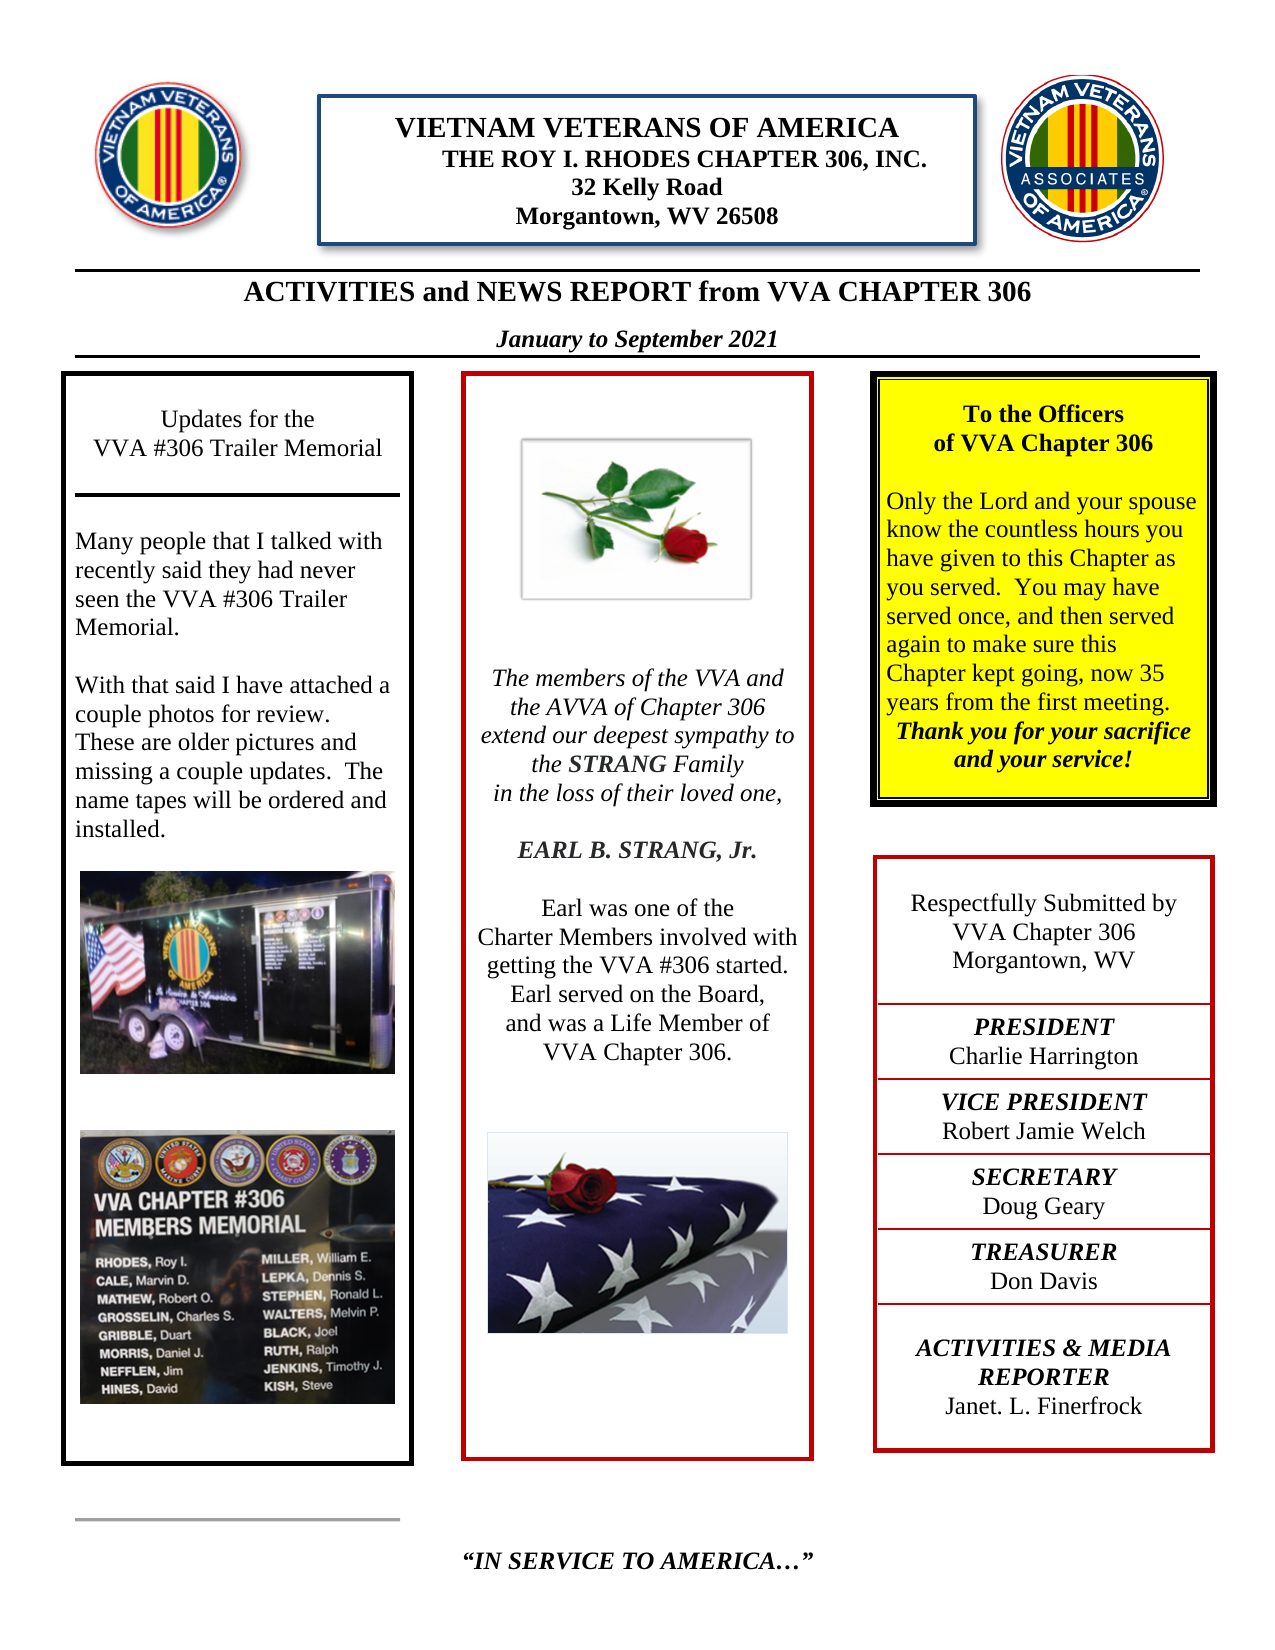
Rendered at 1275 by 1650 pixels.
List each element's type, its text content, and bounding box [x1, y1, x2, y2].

table_cell ACTIVITIES & MEDIA REPORTER Janet. L. Finerfrock [877, 1304, 1210, 1448]
table_cell TREASURER Don Davis [877, 1229, 1210, 1303]
table_cell SECRETARY Doug Geary [877, 1154, 1210, 1228]
picture [517, 434, 757, 604]
table_header To the Officers of VVA Chapter 306 Only the Lord and your spouse know the countless hours you have given to this Chapter as you served. You may have served once, and then served again to make sure this Chapter kept going, now 35 years from the first meeting. Thank you for your sacrifice and your service! [880, 380, 1207, 797]
picture [80, 871, 395, 1074]
picture [488, 1133, 787, 1333]
picture [90, 77, 256, 243]
table_cell PRESIDENT Charlie Harrington [877, 1004, 1210, 1078]
table_header Respectfully Submitted by VVA Chapter 306 Morgantown, WV [877, 859, 1210, 1003]
picture [80, 1130, 395, 1404]
table_cell VICE PRESIDENT Robert Jamie Welch [877, 1079, 1210, 1153]
table_header The members of the VVA and the AVVA of Chapter 306 extend our deepest sympathy to the STRANG Family in the loss of their loved one, EARL B. STRANG, Jr. Earl was one of the Charter Members involved with getting the VVA #306 started. Earl served on the Board, and was a Life Member of VVA Chapter 306. [466, 376, 809, 1457]
table_header Updates for the VVA #306 Trailer Memorial Many people that I talked with recently said they had never seen the VVA #306 Trailer Memorial. With that said I have attached a couple photos for review. These are older pictures and missing a couple updates. The name tapes will be ordered and installed. [66, 376, 409, 1461]
